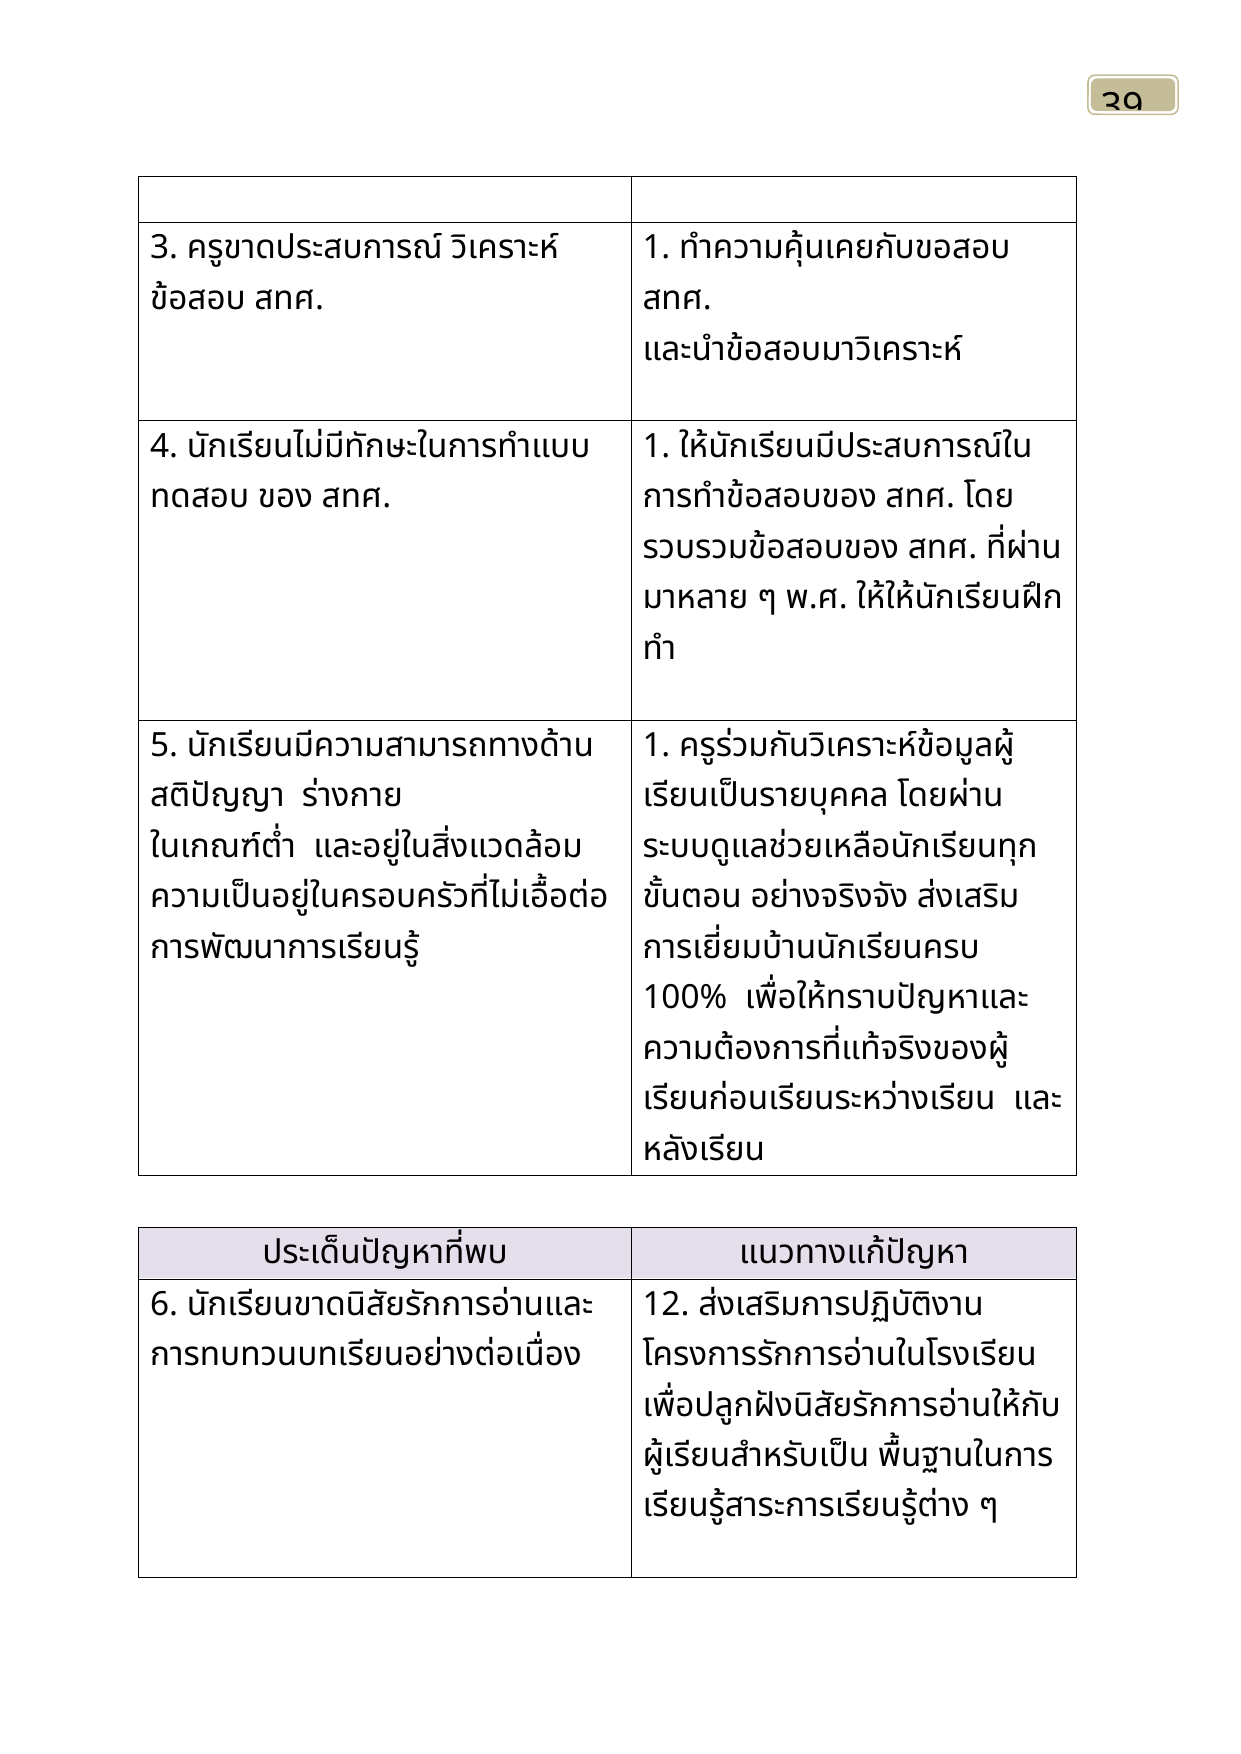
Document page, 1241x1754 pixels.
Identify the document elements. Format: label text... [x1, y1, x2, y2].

table_cell 3. ครูขาดประสบการณ์ วิเคราะห์ข้อสอบ สทศ. [139, 223, 631, 420]
table_header แนวทางแก้ปัญหา [632, 1228, 1076, 1278]
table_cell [632, 177, 1076, 222]
table_cell 1. ให้นักเรียนมีประสบการณ์ในการทำข้อสอบของ สทศ. โดยรวบรวมข้อสอบของ สทศ. ที่ผ่านมาหลาย ๆ พ.ศ. ให้ให้นักเรียนฝึกทำ [632, 421, 1076, 720]
table_cell 12. ส่งเสริมการปฏิบัติงานโครงการรักการอ่านในโรงเรียน เพื่อปลูกฝังนิสัยรักการอ่านให้กับผู้เรียนสำหรับเป็น พื้นฐานในการเรียนรู้สาระการเรียนรู้ต่าง ๆ [632, 1280, 1076, 1577]
table_cell 1. ครูร่วมกันวิเคราะห์ข้อมูลผู้เรียนเป็นรายบุคคล โดยผ่านระบบดูแลช่วยเหลือนักเรียนทุกขั้นตอน อย่างจริงจัง ส่งเสริมการเยี่ยมบ้านนักเรียนครบ 100% เพื่อให้ทราบปัญหาและความต้องการที่แท้จริงของผู้เรียนก่อนเรียนระหว่างเรียน และหลังเรียน [632, 721, 1076, 1175]
table_cell 5. นักเรียนมีความสามารถทางด้านสติปัญญา ร่างกาย ในเกณฑ์ต่ำ และอยู่ในสิ่งแวดล้อม ความเป็นอยู่ในครอบครัวที่ไม่เอื้อต่อการพัฒนาการเรียนรู้ [139, 721, 631, 1175]
table_cell 6. นักเรียนขาดนิสัยรักการอ่านและการทบทวนบทเรียนอย่างต่อเนื่อง [139, 1280, 631, 1577]
table_cell 4. นักเรียนไม่มีทักษะในการทำแบบทดสอบ ของ สทศ. [139, 421, 631, 720]
table_header ประเด็นปัญหาที่พบ [139, 1228, 631, 1278]
table_cell 1. ทำความคุ้นเคยกับขอสอบ สทศ. และนำข้อสอบมาวิเคราะห์ [632, 223, 1076, 420]
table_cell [139, 177, 631, 222]
